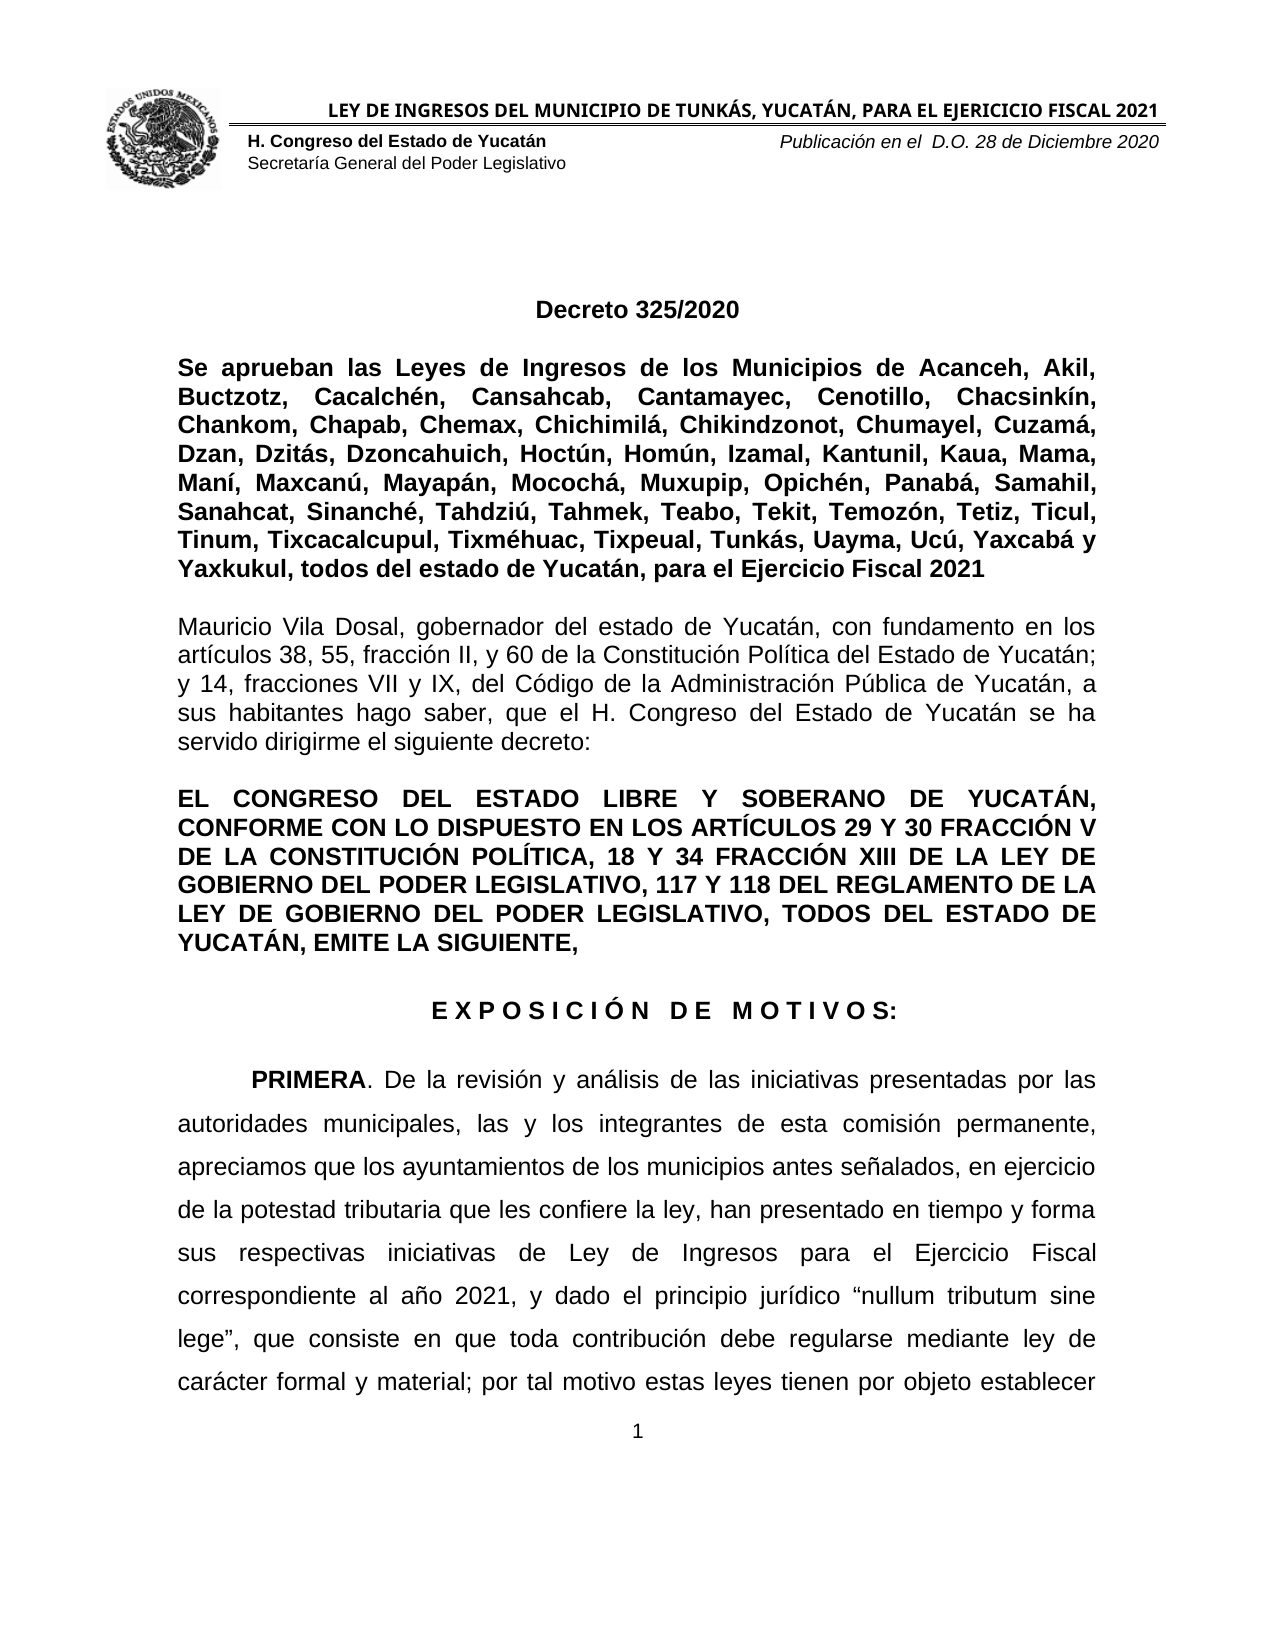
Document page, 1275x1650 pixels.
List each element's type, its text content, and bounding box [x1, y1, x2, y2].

text Mauricio Vila Dosal, gobernador del estado de Yucatán, con fundamento en los artículos 38, 55, fracción II, y 60 de la Constitución Política del Estado de Yucatán; y 14, fracciones VII y IX, del Código de la Administración Pública de Yucatán, a sus habitantes hago saber, que el H. Congreso del Estado de Yucatán se ha servido dirigirme el siguiente decreto: [177, 612, 1098, 755]
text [177, 1066, 1098, 1396]
text Decreto 325/2020 [177, 295, 1098, 324]
text EL CONGRESO DEL ESTADO LIBRE Y SOBERANO DE YUCATÁN, CONFORME CON LO DISPUESTO EN LOS ARTÍCULOS 29 Y 30 FRACCIÓN V DE LA CONSTITUCIÓN POLÍTICA, 18 Y 34 FRACCIÓN XIII DE LA LEY DE GOBIERNO DEL PODER LEGISLATIVO, 117 Y 118 DEL REGLAMENTO DE LA LEY DE GOBIERNO DEL PODER LEGISLATIVO, TODOS DEL ESTADO DE YUCATÁN, EMITE LA SIGUIENTE, [177, 784, 1098, 957]
text Se aprueban las Leyes de Ingresos de los Municipios de Acanceh, Akil, Buctzotz, Cacalchén, Cansahcab, Cantamayec, Cenotillo, Chacsinkín, Chankom, Chapab, Chemax, Chichimilá, Chikindzonot, Chumayel, Cuzamá, Dzan, Dzitás, Dzoncahuich, Hoctún, Homún, Izamal, Kantunil, Kaua, Mama, Maní, Maxcanú, Mayapán, Mocochá, Muxupip, Opichén, Panabá, Samahil, Sanahcat, Sinanché, Tahdziú, Tahmek, Teabo, Tekit, Temozón, Tetiz, Ticul, Tinum, Tixcacalcupul, Tixméhuac, Tixpeual, Tunkás, Uayma, Ucú, Yaxcabá y Yaxkukul, todos del estado de Yucatán, para el Ejercicio Fiscal 2021 [177, 353, 1098, 583]
text E X P O S I C I Ó N D E M O T I V O S: [177, 996, 1092, 1025]
